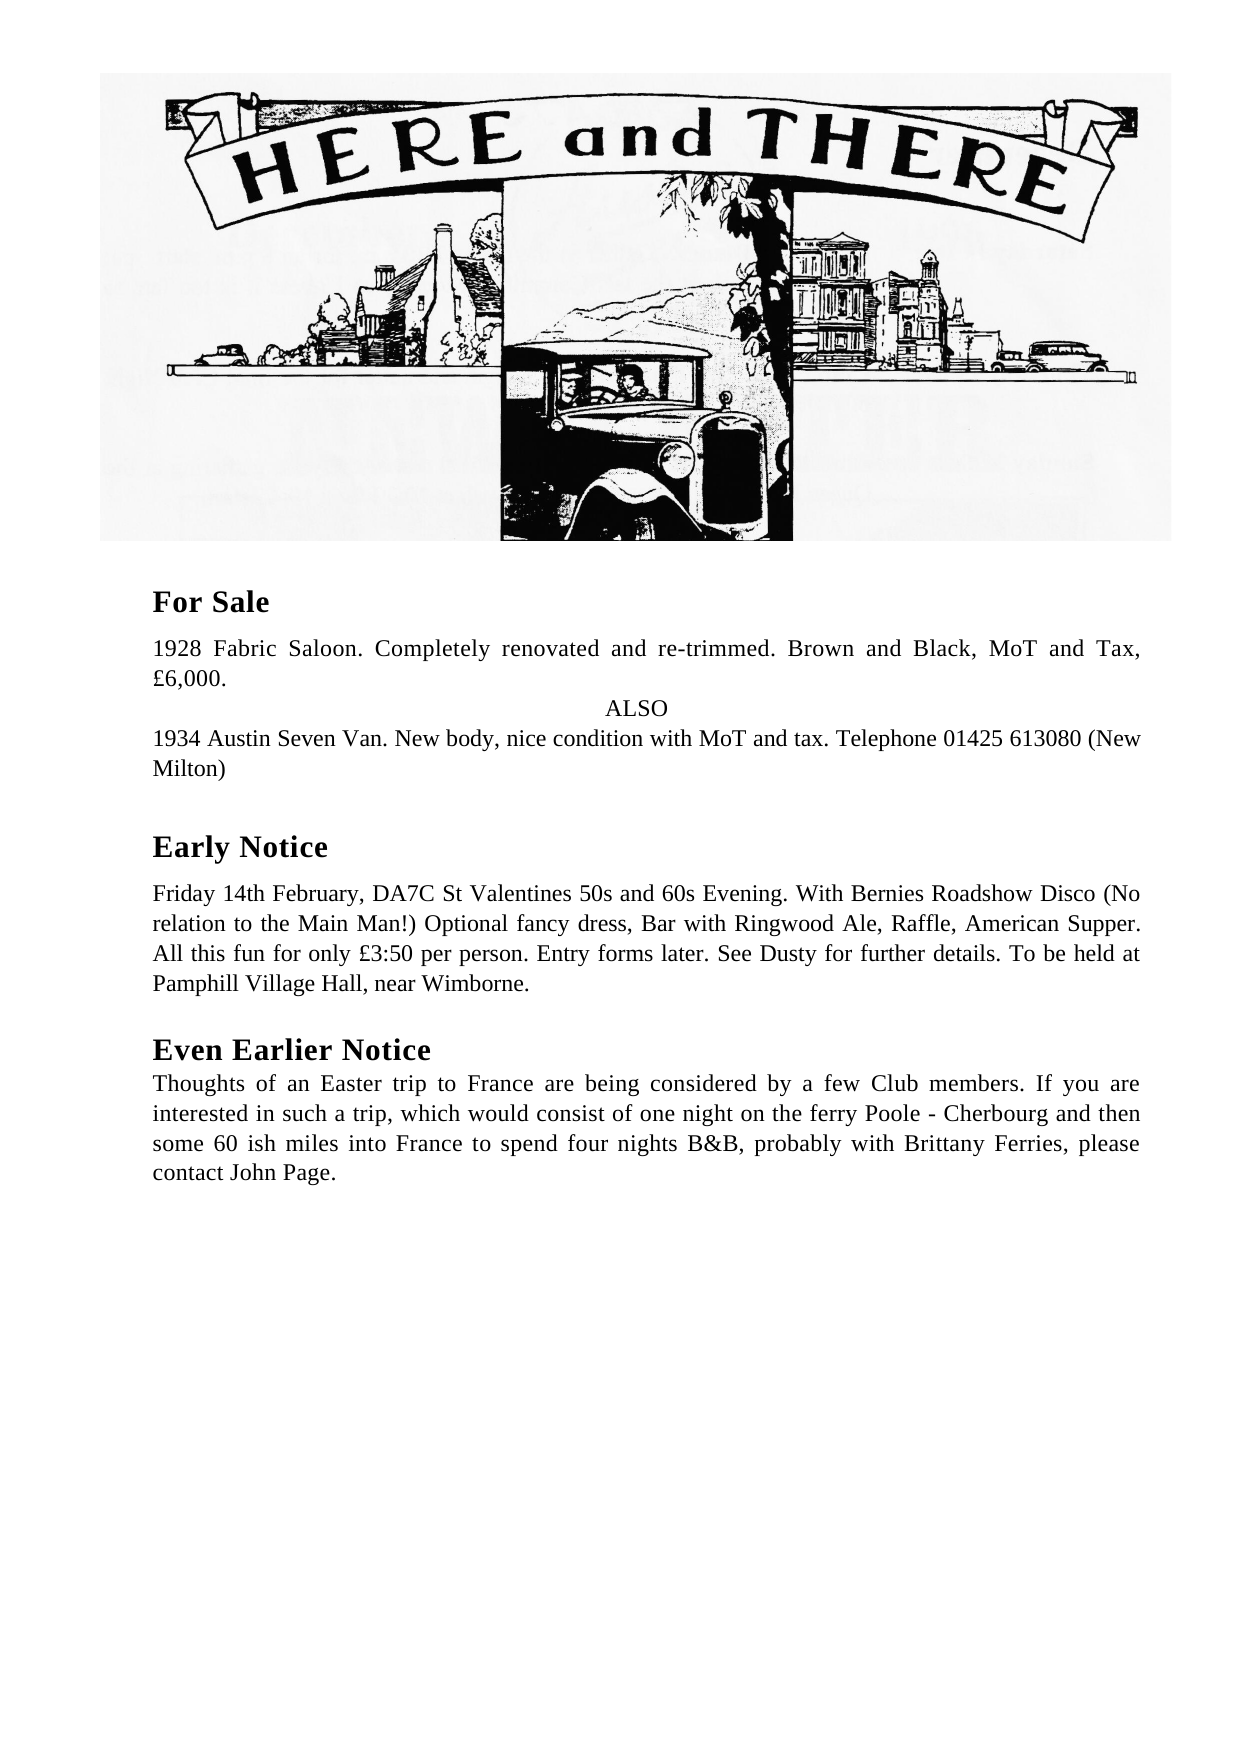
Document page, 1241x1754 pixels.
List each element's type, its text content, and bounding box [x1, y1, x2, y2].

picture [100, 73, 1172, 541]
text ALSO [100, 692, 1173, 722]
text Thoughts of an Easter trip to France are being considered by a few Club members. If you are interested in such a trip, which would consist of one night on the ferry Poole - Cherbourg and then some 60 ish miles into France to spend four nights B&B, probably with Brittany Ferries, please contact John Page. [152, 1068, 1143, 1187]
text Even Earlier Notice [152, 1031, 1173, 1068]
text Friday 14th February, DA7C St Valentines 50s and 60s Evening. With Bernies Roadshow Disco (No relation to the Main Man!) Optional fancy dress, Bar with Ringwood Ale, Raffle, American Supper. All this fun for only £3:50 per person. Entry forms later. See Dusty for further details. To be held at Pamphill Village Hall, near Wimborne. [152, 878, 1143, 998]
text Early Notice [152, 828, 1173, 864]
text 1934 Austin Seven Van. New body, nice condition with MoT and tax. Telephone 01425 613080 (New Milton) [152, 722, 1143, 782]
text For Sale [152, 583, 1173, 619]
text 1928 Fabric Saloon. Completely renovated and re-trimmed. Brown and Black, MoT and Tax, £6,000. [152, 632, 1143, 692]
